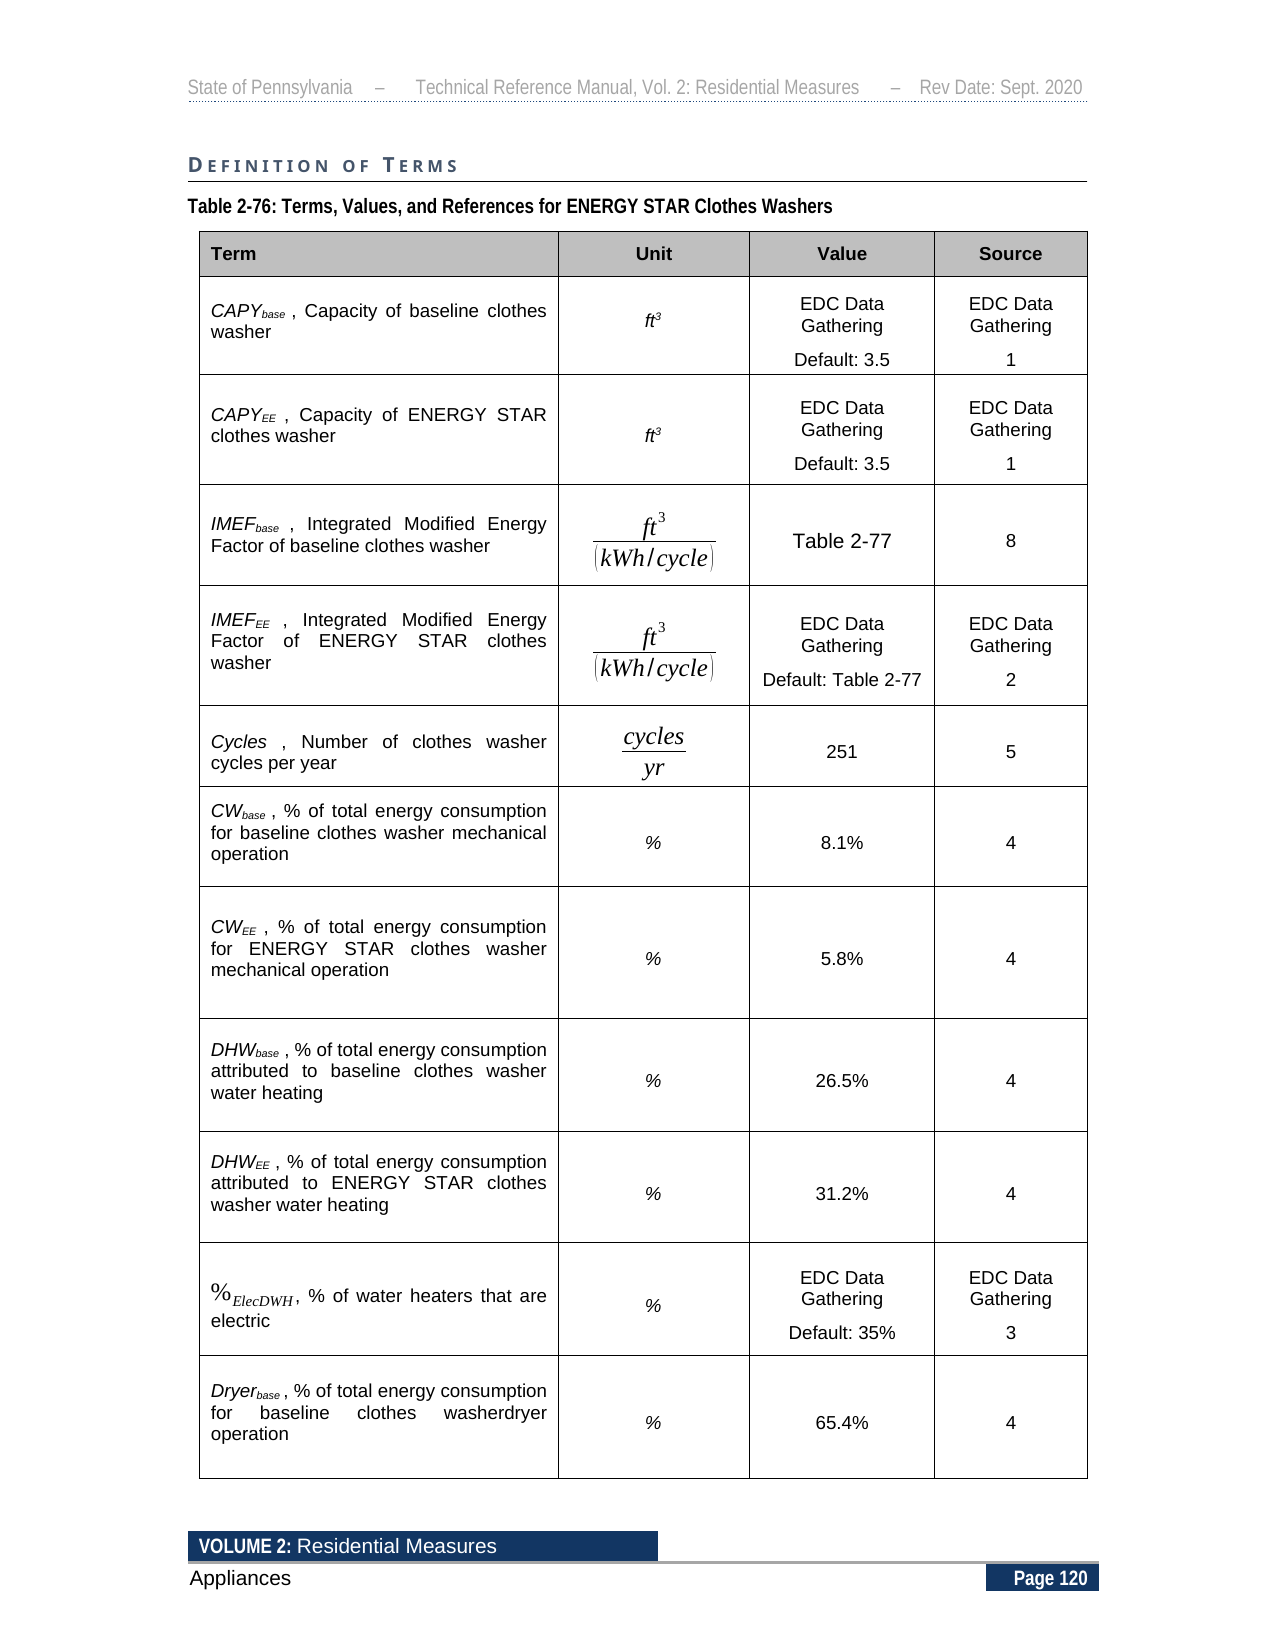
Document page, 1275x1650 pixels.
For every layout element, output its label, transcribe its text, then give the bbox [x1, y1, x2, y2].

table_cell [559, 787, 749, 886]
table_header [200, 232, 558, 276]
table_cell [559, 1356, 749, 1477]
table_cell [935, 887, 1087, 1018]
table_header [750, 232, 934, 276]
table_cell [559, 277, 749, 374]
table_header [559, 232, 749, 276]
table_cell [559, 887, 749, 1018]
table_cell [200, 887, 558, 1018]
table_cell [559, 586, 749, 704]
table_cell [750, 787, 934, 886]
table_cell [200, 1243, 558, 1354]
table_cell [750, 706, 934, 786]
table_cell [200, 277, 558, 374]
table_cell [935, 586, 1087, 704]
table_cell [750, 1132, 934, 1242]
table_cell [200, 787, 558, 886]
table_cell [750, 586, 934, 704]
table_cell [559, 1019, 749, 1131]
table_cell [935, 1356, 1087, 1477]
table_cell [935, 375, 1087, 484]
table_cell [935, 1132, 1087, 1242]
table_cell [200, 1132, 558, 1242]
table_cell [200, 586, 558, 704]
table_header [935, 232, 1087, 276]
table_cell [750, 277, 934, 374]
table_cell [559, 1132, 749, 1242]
text Table 2-76: Terms, Values, and References for ENERGY STAR Clothes Washers [187, 194, 1087, 218]
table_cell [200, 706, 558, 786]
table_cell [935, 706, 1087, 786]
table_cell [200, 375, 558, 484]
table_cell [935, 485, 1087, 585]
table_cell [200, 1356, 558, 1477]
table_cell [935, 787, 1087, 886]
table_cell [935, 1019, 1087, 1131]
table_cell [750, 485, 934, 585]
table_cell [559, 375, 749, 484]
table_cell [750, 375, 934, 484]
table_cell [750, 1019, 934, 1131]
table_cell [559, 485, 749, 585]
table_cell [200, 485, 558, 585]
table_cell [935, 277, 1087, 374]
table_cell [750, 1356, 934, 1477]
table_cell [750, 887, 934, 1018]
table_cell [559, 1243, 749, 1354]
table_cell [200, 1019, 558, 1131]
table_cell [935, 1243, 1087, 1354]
text Definition of Terms [187, 150, 1087, 182]
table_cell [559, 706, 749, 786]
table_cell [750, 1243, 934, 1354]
